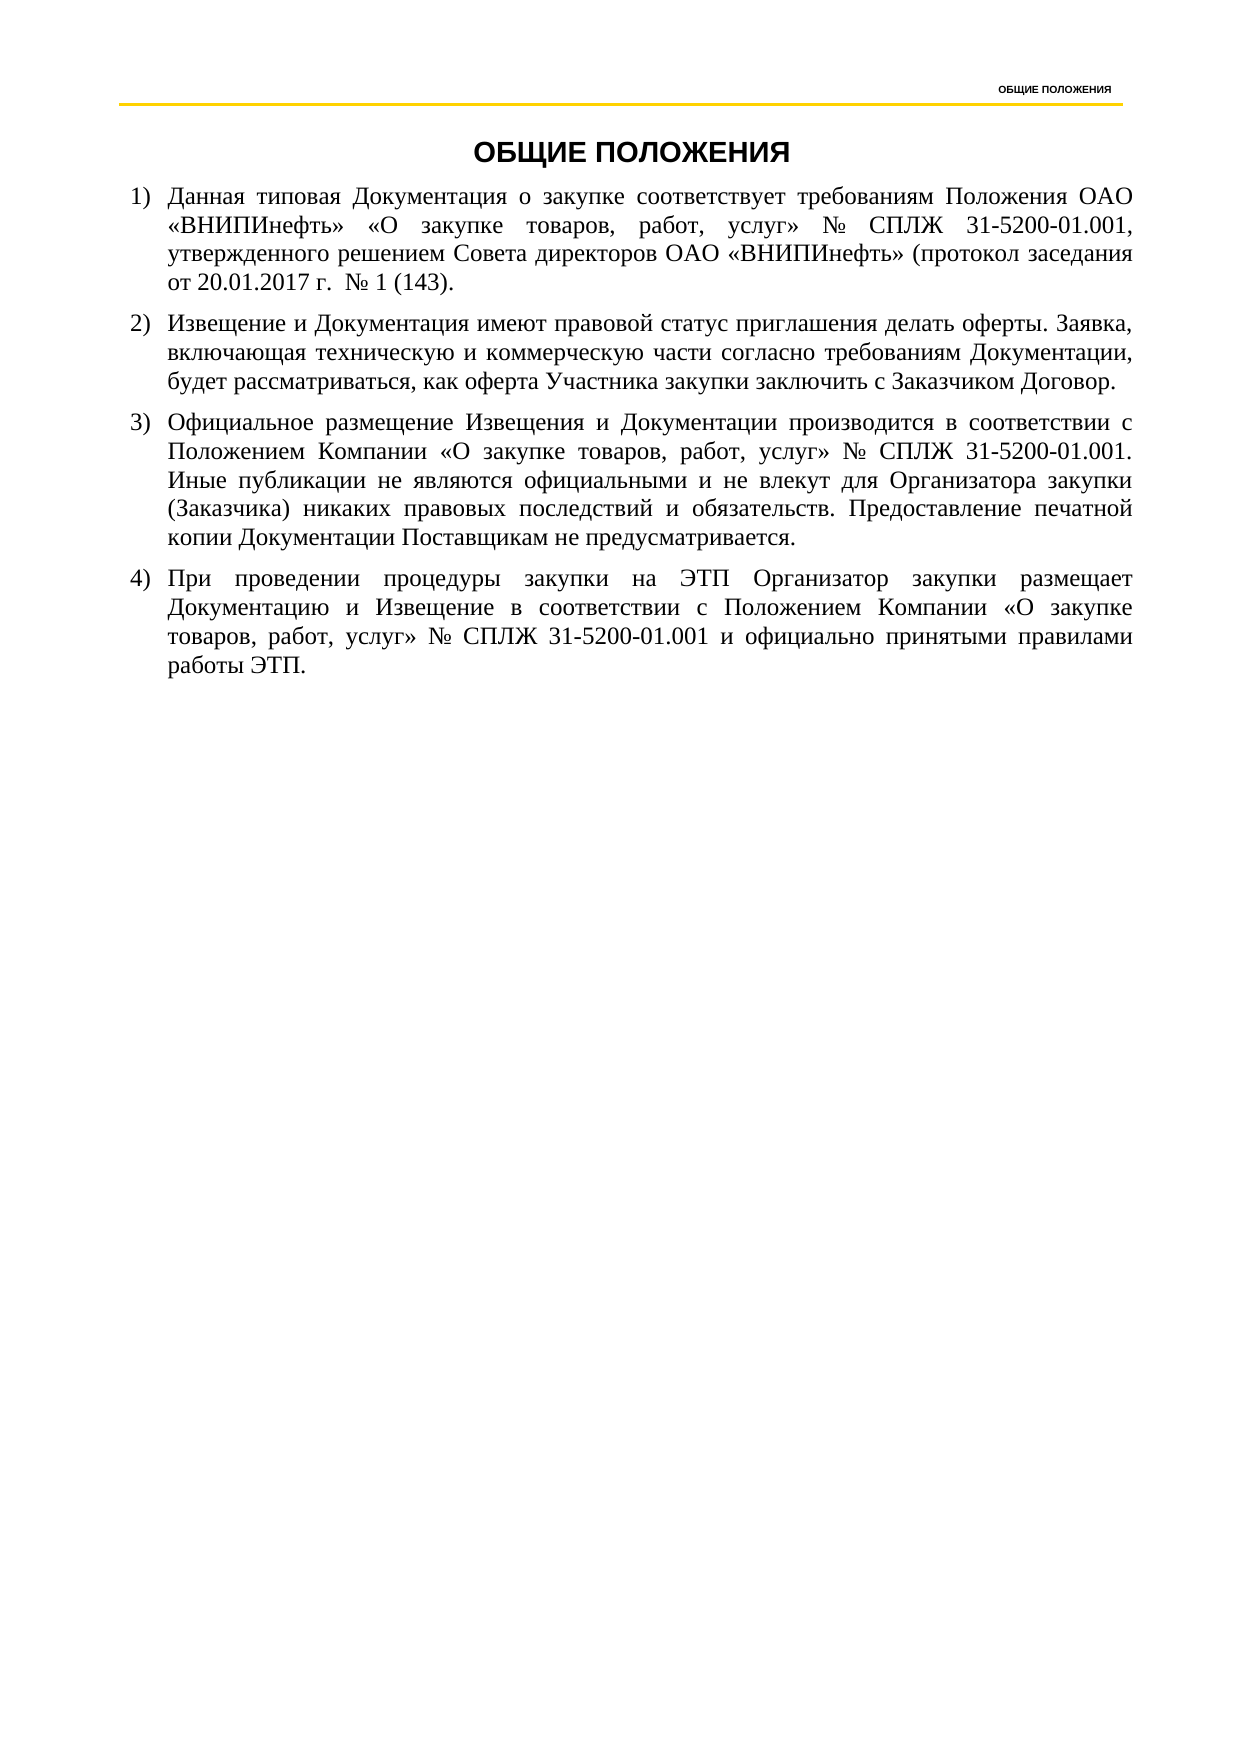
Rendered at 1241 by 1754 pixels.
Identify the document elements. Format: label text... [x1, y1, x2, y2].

list При проведении процедуры закупки на ЭТП Организатор закупки размещает Документацию и Извещение в соответствии с Положением Компании «О закупке товаров, работ, услуг» № СПЛЖ 31-5200-01.001 и официально принятыми правилами работы ЭТП. [130, 563, 1134, 678]
list Данная типовая Документация о закупке соответствует требованиям Положения ОАО «ВНИПИнефть» «О закупке товаров, работ, услуг» № СПЛЖ 31-5200-01.001, утвержденного решением Совета директоров ОАО «ВНИПИнефть» (протокол заседания от 20.01.2017 г. № 1 (143). [130, 181, 1134, 296]
list Официальное размещение Извещения и Документации производится в соответствии с Положением Компании «О закупке товаров, работ, услуг» № СПЛЖ 31-5200-01.001. Иные публикации не являются официальными и не влекут для Организатора закупки (Заказчика) никаких правовых последствий и обязательств. Предоставление печатной копии Документации Поставщикам не предусматривается. [130, 407, 1134, 551]
text общие положения [130, 135, 1134, 168]
list Извещение и Документация имеют правовой статус приглашения делать оферты. Заявка, включающая техническую и коммерческую части согласно требованиям Документации, будет рассматриваться, как оферта Участника закупки заключить с Заказчиком Договор. [130, 308, 1134, 395]
